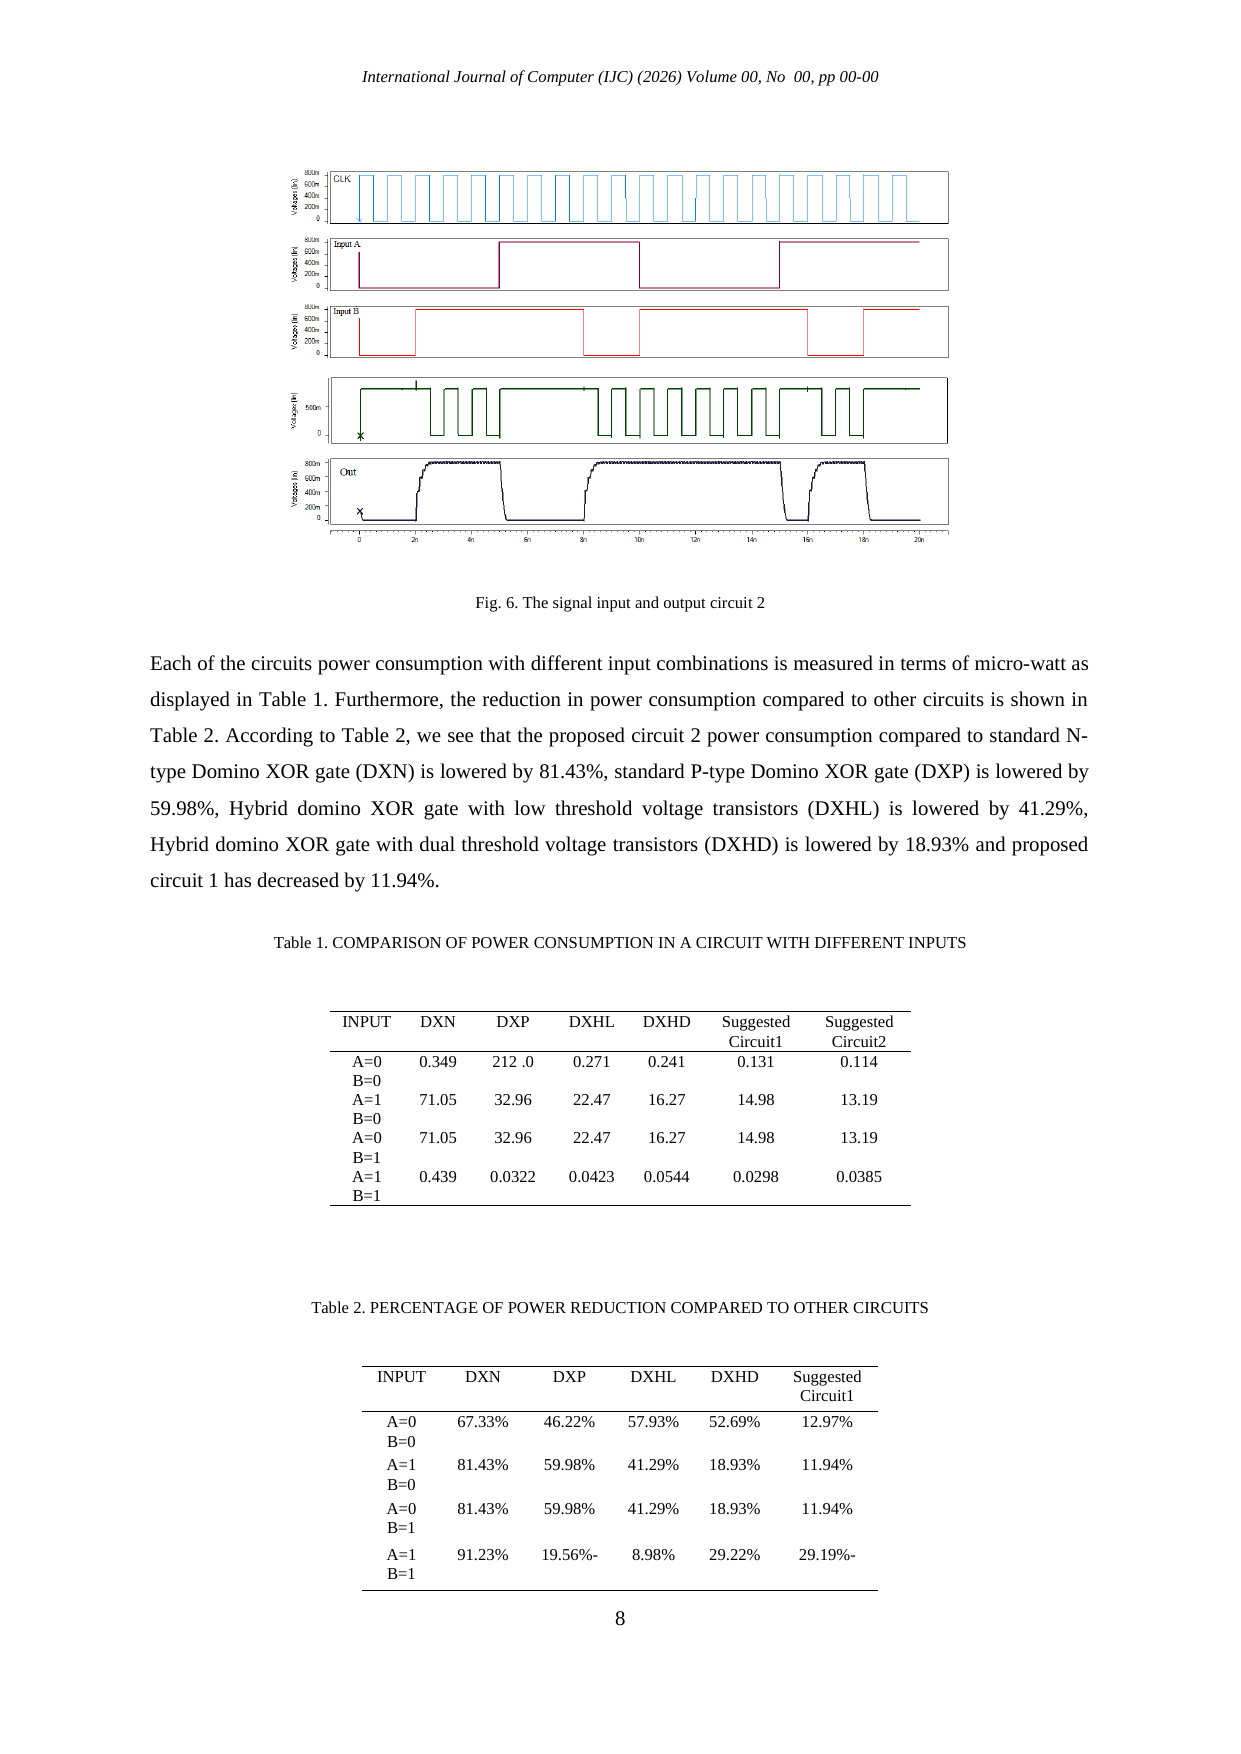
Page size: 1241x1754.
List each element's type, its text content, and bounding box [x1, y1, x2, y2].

table_header INPUT [362, 1367, 441, 1411]
table_cell 0.114 [808, 1052, 911, 1090]
table_header Suggested Circuit1 [777, 1367, 878, 1411]
table_cell 22.47 [555, 1128, 629, 1167]
table_cell 46.22% [525, 1412, 614, 1455]
table_cell 13.19 [808, 1090, 911, 1128]
table_header DXHL [555, 1012, 629, 1051]
table_header DXHD [693, 1367, 777, 1411]
table_cell 12.97% [777, 1412, 878, 1455]
table_header DXP [472, 1012, 554, 1051]
table_cell 71.05 [405, 1128, 472, 1167]
table_cell 0.0322 [472, 1167, 554, 1205]
table_cell 8.98% [614, 1544, 693, 1590]
table_cell 59.98% [525, 1455, 614, 1499]
table_cell 41.29% [614, 1499, 693, 1544]
table_cell 32.96 [472, 1090, 554, 1128]
table_cell 29.22% [693, 1544, 777, 1590]
table_cell 67.33% [441, 1412, 525, 1455]
table_cell 81.43% [441, 1499, 525, 1544]
table_cell 71.05 [405, 1090, 472, 1128]
picture [290, 164, 951, 553]
table_header DXP [525, 1367, 614, 1411]
table_cell 22.47 [555, 1090, 629, 1128]
table_header Suggested Circuit2 [808, 1012, 911, 1051]
table_cell 18.93% [693, 1499, 777, 1544]
table_cell 0.349 [405, 1052, 472, 1090]
table_cell -19.56% [525, 1544, 614, 1590]
table_header Suggested Circuit1 [705, 1012, 808, 1051]
table_cell 11.94% [777, 1455, 878, 1499]
table_cell 52.69% [693, 1412, 777, 1455]
table_cell A=0 B=1 [362, 1499, 441, 1544]
text Table 2. PERCENTAGE OF POWER REDUCTION COMPARED TO OTHER CIRCUITS [150, 1298, 1090, 1317]
text Each of the circuits power consumption with different input combinations is measured in terms of micro-watt as displayed in Table 1. Furthermore, the reduction in power consumption compared to other circuits is shown in Table 2. According to Table 2, we see that the proposed circuit 2 power consumption compared to standard N-type Domino XOR gate (DXN) is lowered by 81.43%, standard P-type Domino XOR gate (DXP) is lowered by 59.98%, Hybrid domino XOR gate with low threshold voltage transistors (DXHL) is lowered by 41.29%, Hybrid domino XOR gate with dual threshold voltage transistors (DXHD) is lowered by 18.93% and proposed circuit 1 has decreased by 11.94%. [150, 651, 1090, 892]
table_header DXN [441, 1367, 525, 1411]
table_cell A=1 B=0 [330, 1090, 404, 1128]
table_cell 0.271 [555, 1052, 629, 1090]
table_cell 0.0423 [555, 1167, 629, 1205]
table_cell 16.27 [630, 1090, 704, 1128]
table_cell 0.131 [705, 1052, 808, 1090]
table_cell A=0 B=1 [330, 1128, 404, 1167]
table_header DXHL [614, 1367, 693, 1411]
table_cell A=1 B=1 [330, 1167, 404, 1205]
table_cell A=1 B=0 [362, 1455, 441, 1499]
table_cell 18.93% [693, 1455, 777, 1499]
table_cell A=0 B=0 [362, 1412, 441, 1455]
table_cell -29.19% [777, 1544, 878, 1590]
table_cell 0.241 [630, 1052, 704, 1090]
table_cell 32.96 [472, 1128, 554, 1167]
table_header DXHD [630, 1012, 704, 1051]
table_cell 0. 212 [472, 1052, 554, 1090]
table_cell 0.0544 [630, 1167, 704, 1205]
table_cell 11.94% [777, 1499, 878, 1544]
table_cell A=1 B=1 [362, 1544, 441, 1590]
table_cell 0.0385 [808, 1167, 911, 1205]
table_cell 41.29% [614, 1455, 693, 1499]
text Fig. 6. The signal input and output circuit 2 [150, 593, 1090, 612]
text Table 1. COMPARISON OF POWER CONSUMPTION IN A CIRCUIT WITH DIFFERENT INPUTS [150, 933, 1090, 952]
table_header DXN [405, 1012, 472, 1051]
table_cell 0.439 [405, 1167, 472, 1205]
table_cell 57.93% [614, 1412, 693, 1455]
table_cell 91.23% [441, 1544, 525, 1590]
table_cell A=0 B=0 [330, 1052, 404, 1090]
table_header INPUT [330, 1012, 404, 1051]
table_cell 16.27 [630, 1128, 704, 1167]
table_cell 0.0298 [705, 1167, 808, 1205]
table_cell 81.43% [441, 1455, 525, 1499]
table_cell 59.98% [525, 1499, 614, 1544]
table_cell 14.98 [705, 1090, 808, 1128]
table_cell 14.98 [705, 1128, 808, 1167]
table_cell 13.19 [808, 1128, 911, 1167]
